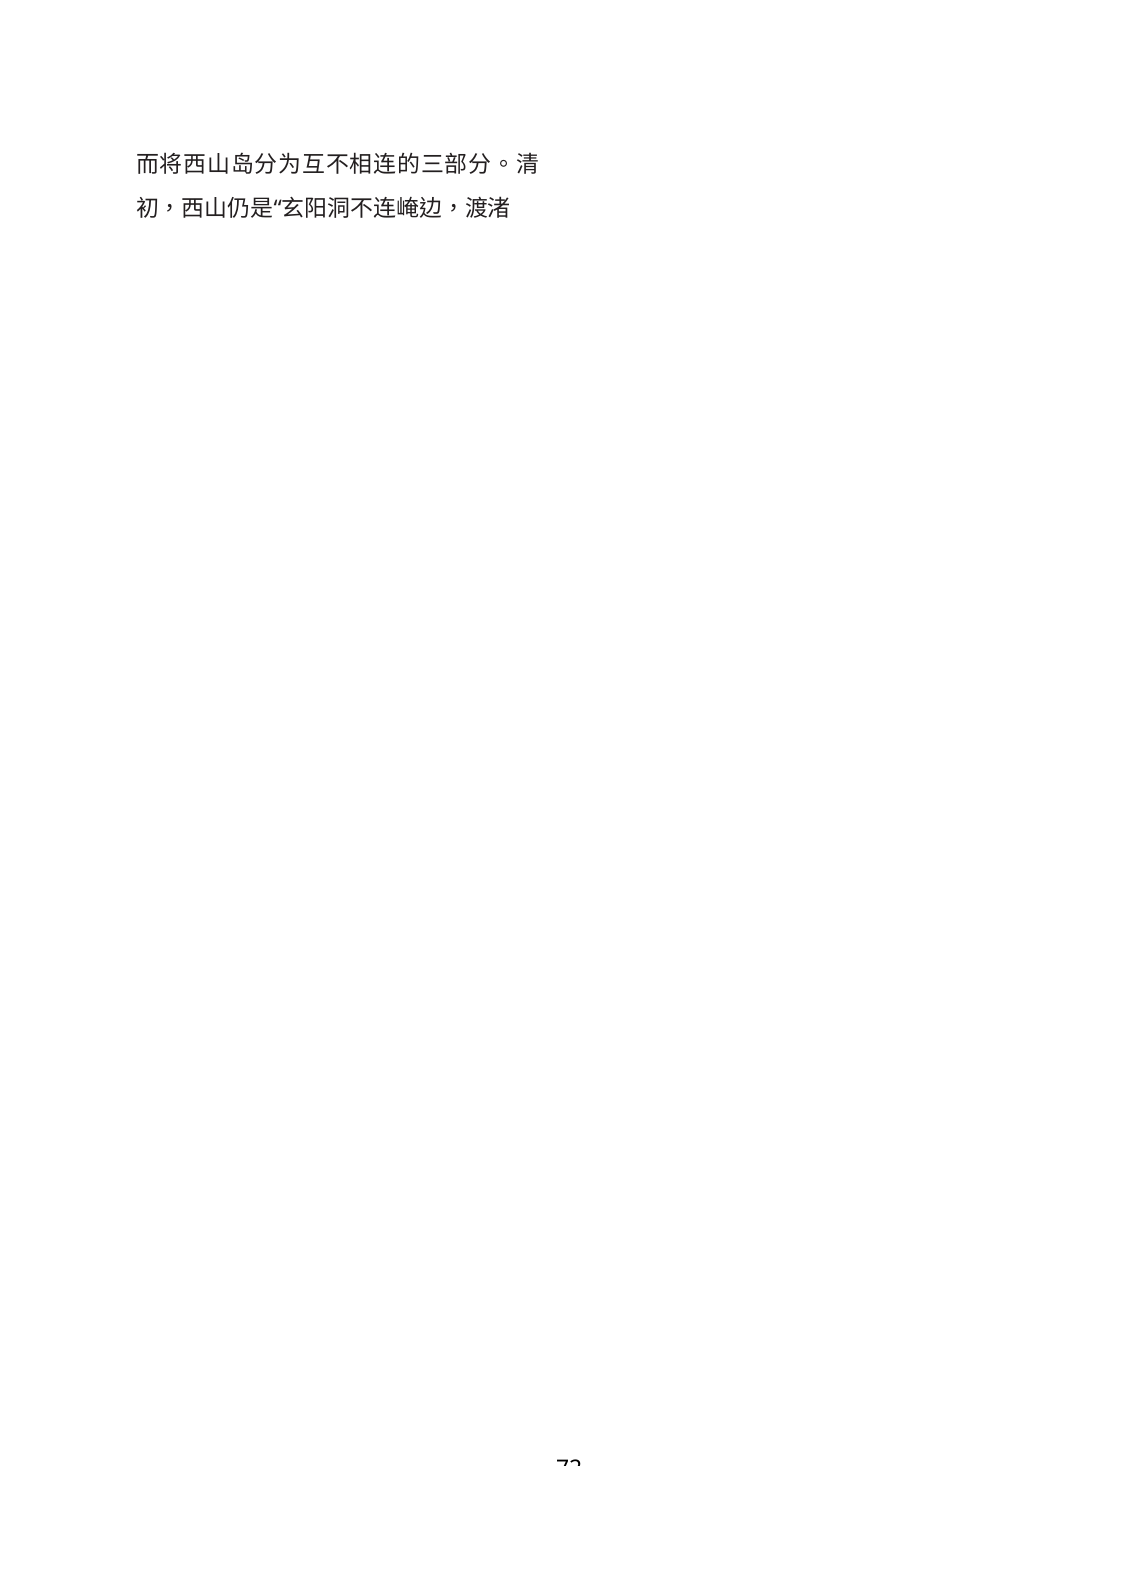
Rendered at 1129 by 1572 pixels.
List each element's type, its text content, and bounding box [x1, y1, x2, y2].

text 《震泽编》载：“西山有三断，练渎、寿乡、甪头。”此三断，系指古代因有两条南北贯穿西山的河港（郑泾港、金铎河） 而将西山岛分为互不相连的三部分。清初，西山仍是“玄阳洞不连崦边，渡渚 [136, 148, 540, 223]
